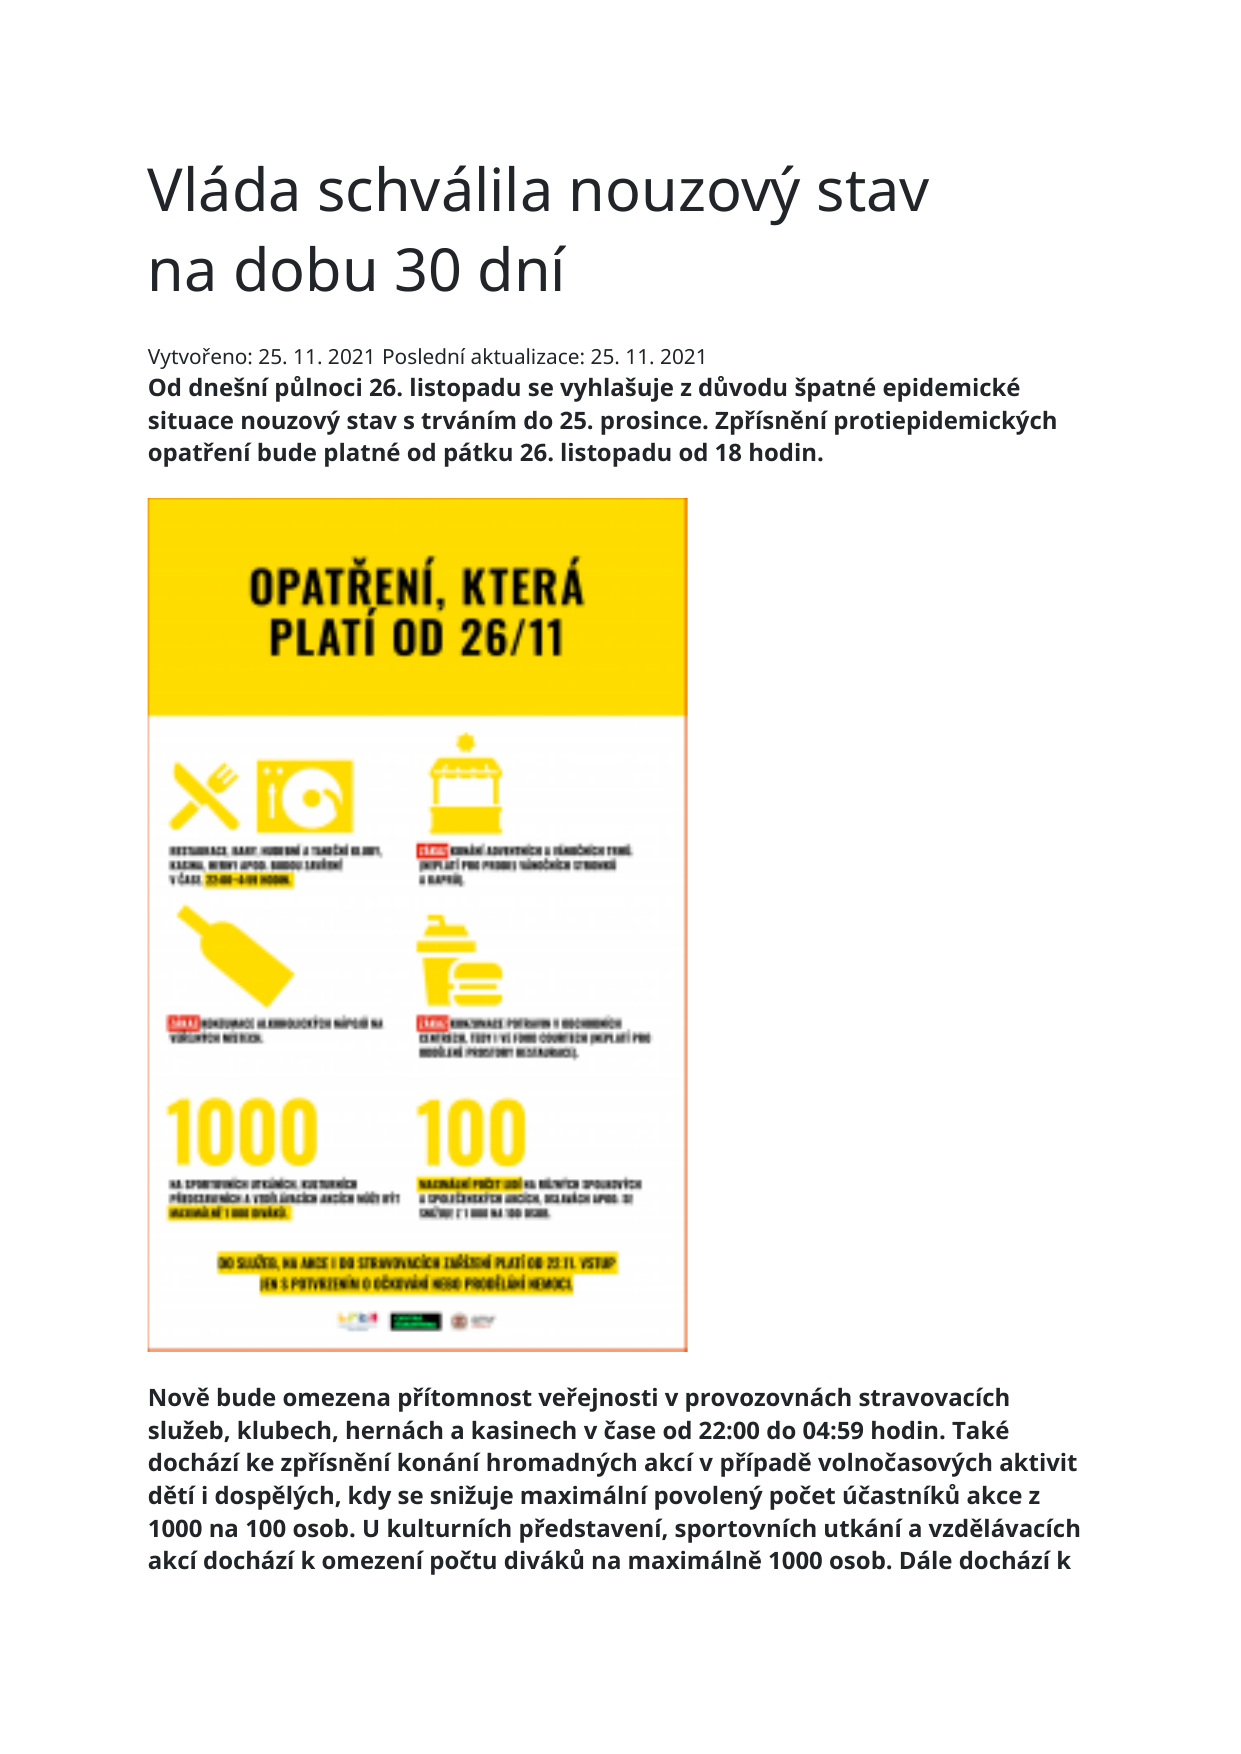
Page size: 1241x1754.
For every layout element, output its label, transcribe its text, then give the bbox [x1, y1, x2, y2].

text Vytvořeno: 25. 11. 2021 Poslední aktualizace: 25. 11. 2021 [148, 338, 1093, 371]
text Vláda schválila nouzový stav na dobu 30 dní [148, 148, 1093, 309]
text Od dnešní půlnoci 26. listopadu se vyhlašuje z důvodu špatné epidemické situace nouzový stav s trváním do 25. prosince. Zpřísnění protiepidemických opatření bude platné od pátku 26. listopadu od 18 hodin. [148, 371, 1093, 469]
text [148, 1381, 1093, 1577]
picture [147, 498, 688, 1352]
